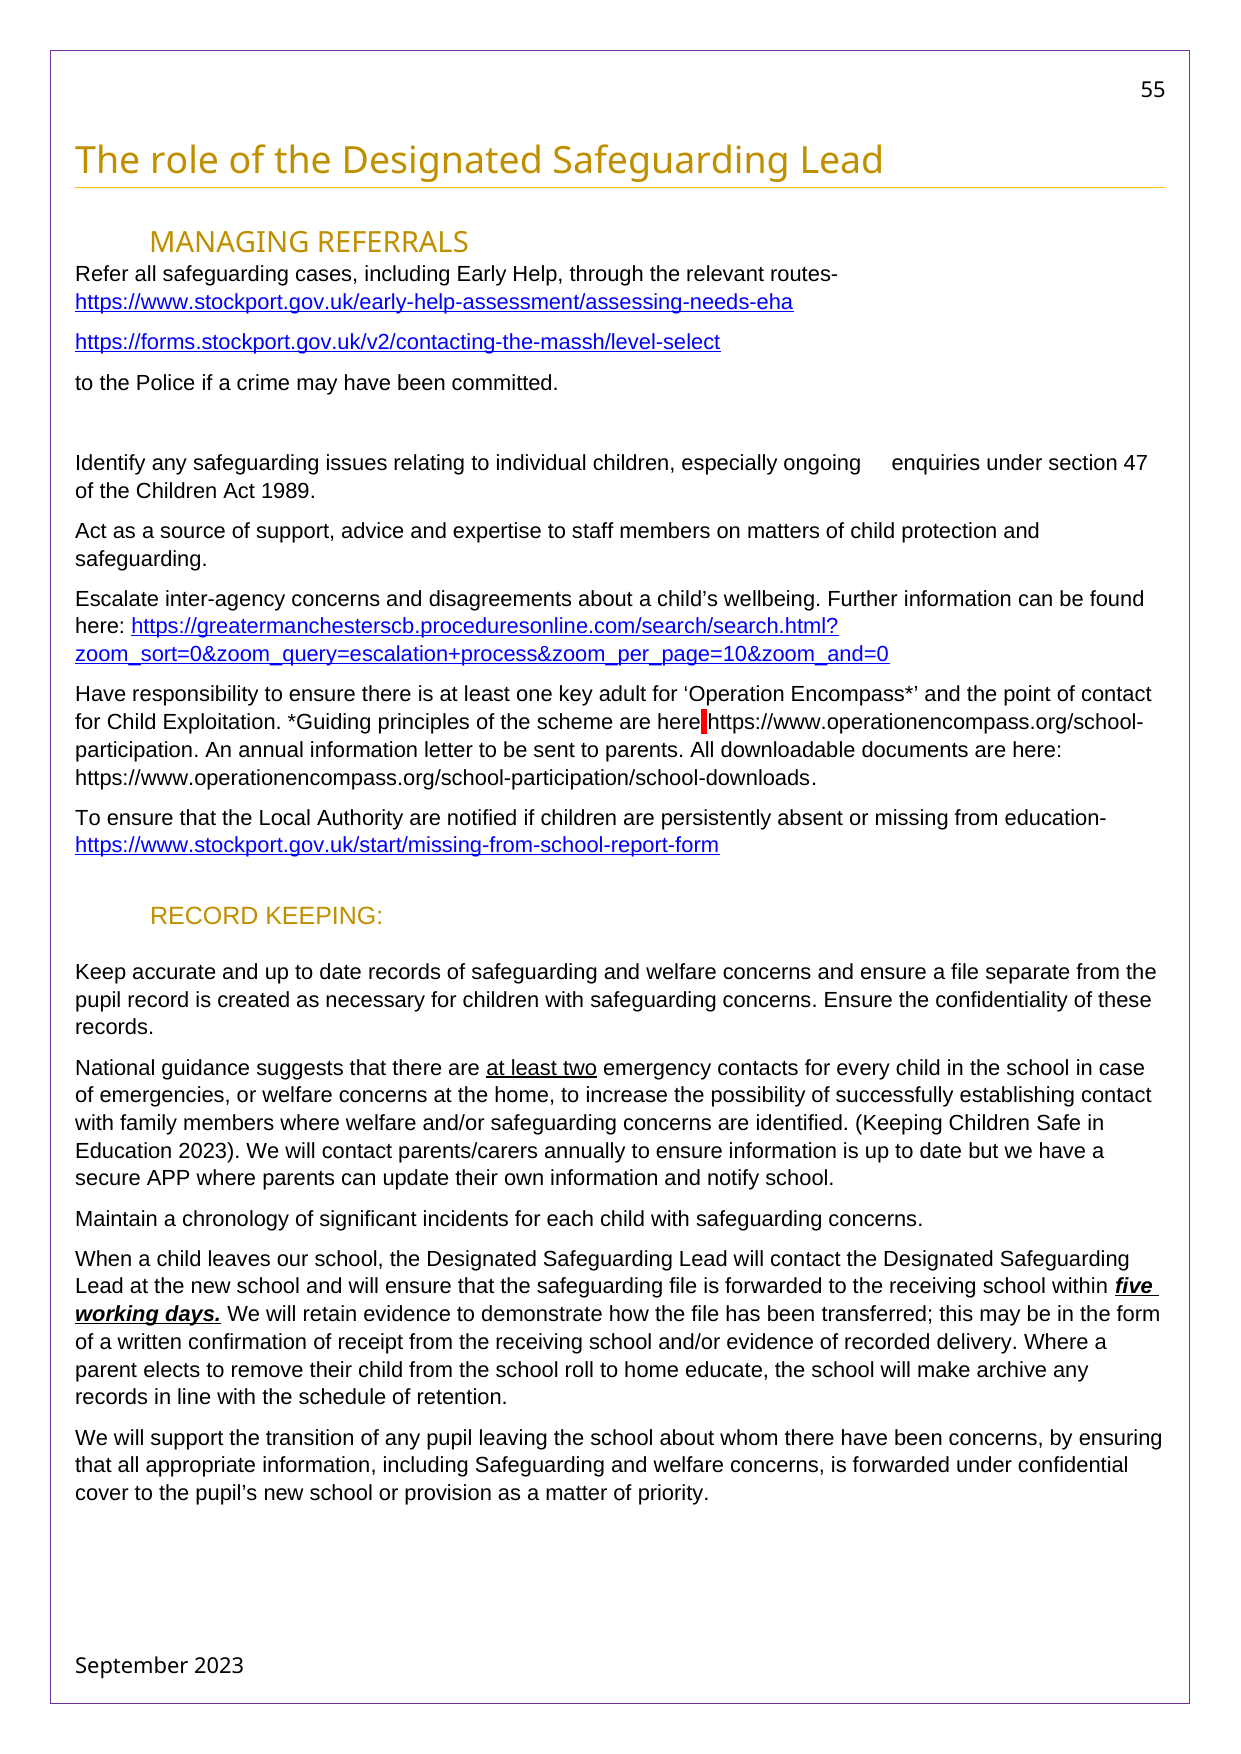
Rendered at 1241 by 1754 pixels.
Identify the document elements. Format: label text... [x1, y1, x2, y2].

text https://forms.stockport.gov.uk/v2/contacting-the-massh/level-select [75, 329, 1165, 354]
text Escalate inter-agency concerns and disagreements about a child’s wellbeing. Further information can be found here: https://greatermanchesterscb.proceduresonline.com/search/search.html?zoom_sort=0&zoom_query=escalation+process&zoom_per_page=10&zoom_and=0 [75, 586, 1165, 666]
text We will support the transition of any pupil leaving the school about whom there have been concerns, by ensuring that all appropriate information, including Safeguarding and welfare concerns, is forwarded under confidential cover to the pupil’s new school or provision as a matter of priority. [75, 1424, 1165, 1505]
text When a child leaves our school, the Designated Safeguarding Lead will contact the Designated Safeguarding Lead at the new school and will ensure that the safeguarding file is forwarded to the receiving school within five working days. We will retain evidence to demonstrate how the file has been transferred; this may be in the form of a written confirmation of receipt from the receiving school and/or evidence of recorded delivery. Where a parent elects to remove their child from the school roll to home educate, the school will make archive any records in line with the schedule of retention. [75, 1246, 1165, 1409]
text Maintain a chronology of significant incidents for each child with safeguarding concerns. [75, 1205, 1165, 1231]
subtitle The role of the Designated Safeguarding Lead [75, 133, 1165, 187]
text National guidance suggests that there are at least two emergency contacts for every child in the school in case of emergencies, or welfare concerns at the home, to increase the possibility of successfully establishing contact with family members where welfare and/or safeguarding concerns are identified. (Keeping Children Safe in Education 2023). We will contact parents/carers annually to ensure information is up to date but we have a secure APP where parents can update their own information and notify school. [75, 1054, 1165, 1190]
text MANAGING REFERRALS [75, 222, 1165, 261]
text Refer all safeguarding cases, including Early Help, through the relevant routes- https://www.stockport.gov.uk/early-help-assessment/assessing-needs-eha [75, 261, 1165, 314]
text RECORD KEEPING: [75, 901, 1165, 930]
text Have responsibility to ensure there is at least one key adult for ‘Operation Encompass*’ and the point of contact for Child Exploitation. *Guiding principles of the scheme are here https://www.operationencompass.org/school-participation. An annual information letter to be sent to parents. All downloadable documents are here: https://www.operationencompass.org/school-participation/school-downloads. [75, 681, 1165, 789]
text To ensure that the Local Authority are notified if children are persistently absent or missing from education-https://www.stockport.gov.uk/start/missing-from-school-report-form [75, 804, 1165, 857]
text Identify any safeguarding issues relating to individual children, especially ongoing enquiries under section 47 of the Children Act 1989. [75, 450, 1165, 503]
text Act as a source of support, advice and expertise to staff members on matters of child protection and safeguarding. [75, 518, 1165, 571]
text to the Police if a crime may have been committed. [75, 369, 1165, 394]
text Keep accurate and up to date records of safeguarding and welfare concerns and ensure a file separate from the pupil record is created as necessary for children with safeguarding concerns. Ensure the confidentiality of these records. [75, 959, 1165, 1039]
